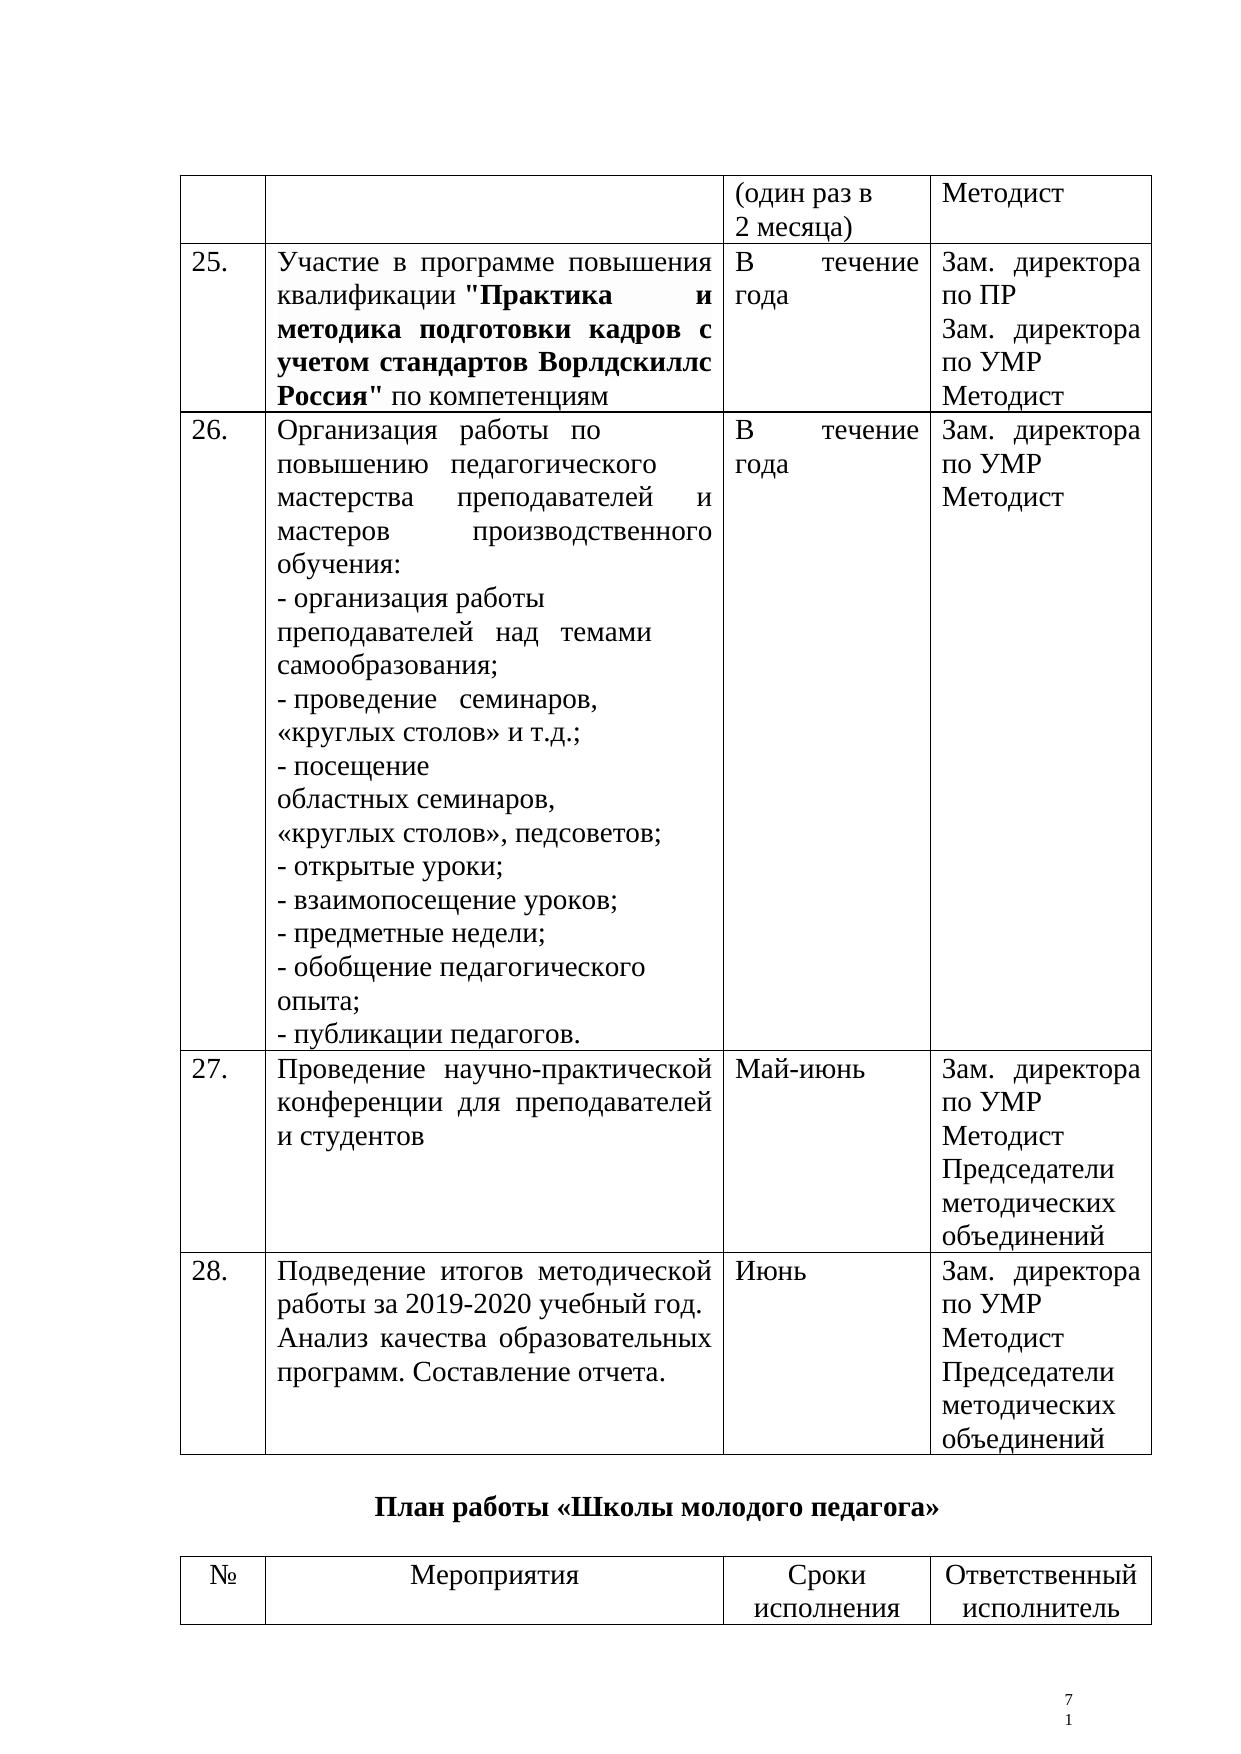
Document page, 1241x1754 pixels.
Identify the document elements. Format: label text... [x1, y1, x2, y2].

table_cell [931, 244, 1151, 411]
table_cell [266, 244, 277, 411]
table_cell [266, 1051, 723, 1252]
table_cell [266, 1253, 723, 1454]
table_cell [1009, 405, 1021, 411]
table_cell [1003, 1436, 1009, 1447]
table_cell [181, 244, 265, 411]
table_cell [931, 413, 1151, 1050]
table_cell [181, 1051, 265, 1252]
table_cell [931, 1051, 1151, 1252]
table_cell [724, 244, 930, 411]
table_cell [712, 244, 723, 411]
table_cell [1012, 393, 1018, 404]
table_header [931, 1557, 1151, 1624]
list План работы «Школы молодого педагога» [192, 1489, 1122, 1522]
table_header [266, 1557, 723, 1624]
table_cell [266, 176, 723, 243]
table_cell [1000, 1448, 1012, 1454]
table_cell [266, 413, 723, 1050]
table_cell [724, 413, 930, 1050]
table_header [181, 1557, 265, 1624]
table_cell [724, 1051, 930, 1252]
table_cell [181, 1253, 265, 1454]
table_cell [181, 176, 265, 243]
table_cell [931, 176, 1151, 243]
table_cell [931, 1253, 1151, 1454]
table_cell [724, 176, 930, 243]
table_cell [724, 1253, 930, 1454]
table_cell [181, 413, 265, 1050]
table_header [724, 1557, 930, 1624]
